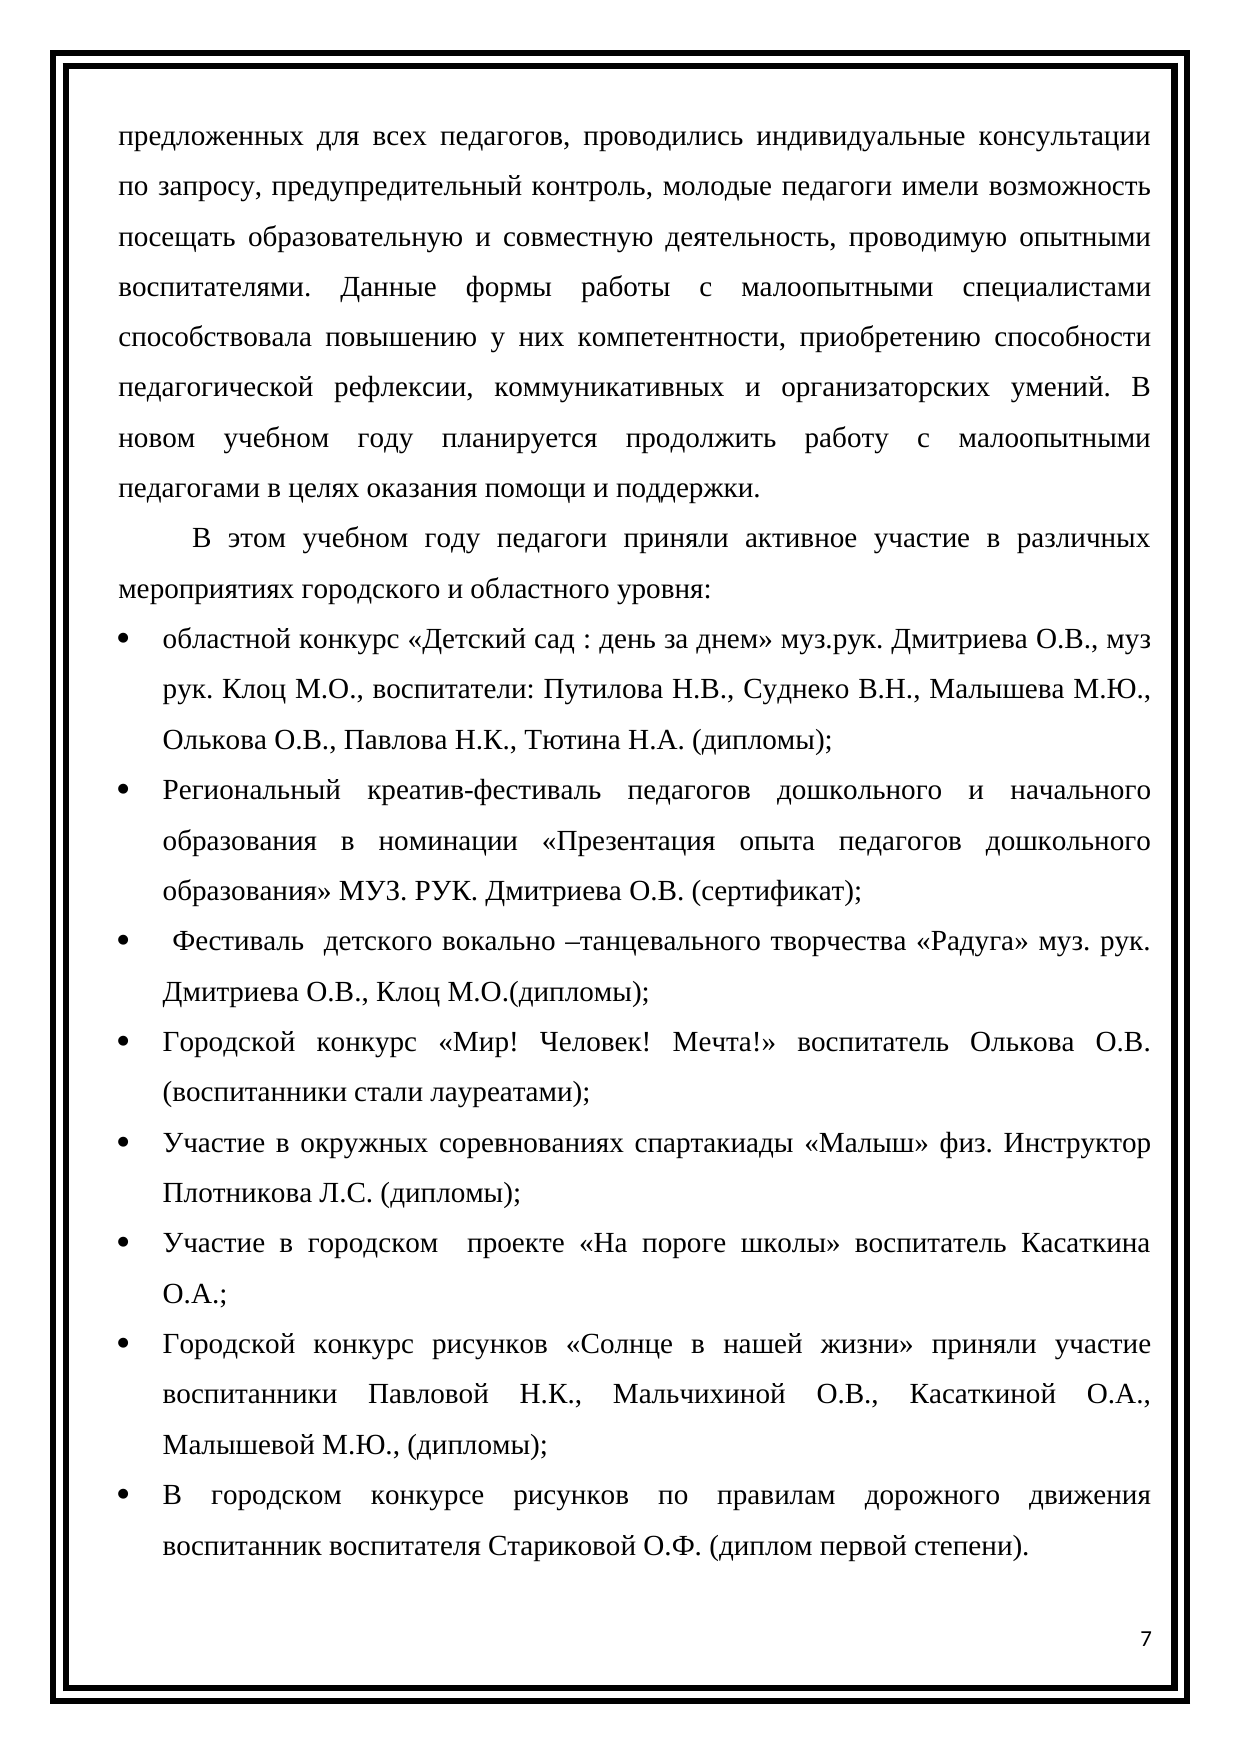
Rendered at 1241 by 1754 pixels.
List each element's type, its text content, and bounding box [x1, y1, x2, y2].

list Участие в городском проекте «На пороге школы» воспитатель Касаткина О.А.; [118, 1225, 1152, 1309]
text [118, 118, 1152, 504]
list Фестиваль детского вокально –танцевального творчества «Радуга» муз. рук. Дмитриева О.В., Клоц М.О.(дипломы); [118, 923, 1152, 1007]
list Городской конкурс «Мир! Человек! Мечта!» воспитатель Олькова О.В. (воспитанники стали лауреатами); [118, 1024, 1152, 1108]
list Городской конкурс рисунков «Солнце в нашей жизни» приняли участие воспитанники Павловой Н.К., Мальчихиной О.В., Касаткиной О.А., Малышевой М.Ю., (дипломы); [118, 1326, 1152, 1460]
list Региональный креатив-фестиваль педагогов дошкольного и начального образования в номинации «Презентация опыта педагогов дошкольного образования» МУЗ. РУК. Дмитриева О.В. (сертификат); [118, 772, 1152, 906]
list областной конкурс «Детский сад : день за днем» муз.рук. Дмитриева О.В., муз рук. Клоц М.О., воспитатели: Путилова Н.В., Суднеко В.Н., Малышева М.Ю., Олькова О.В., Павлова Н.К., Тютина Н.А. (дипломы); [118, 621, 1152, 755]
list Участие в окружных соревнованиях спартакиады «Малыш» физ. Инструктор Плотникова Л.С. (дипломы); [118, 1125, 1152, 1209]
text В этом учебном году педагоги приняли активное участие в различных мероприятиях городского и областного уровня: [118, 521, 1152, 604]
list В городском конкурсе рисунков по правилам дорожного движения воспитанник воспитателя Стариковой О.Ф. (диплом первой степени). [118, 1477, 1152, 1561]
